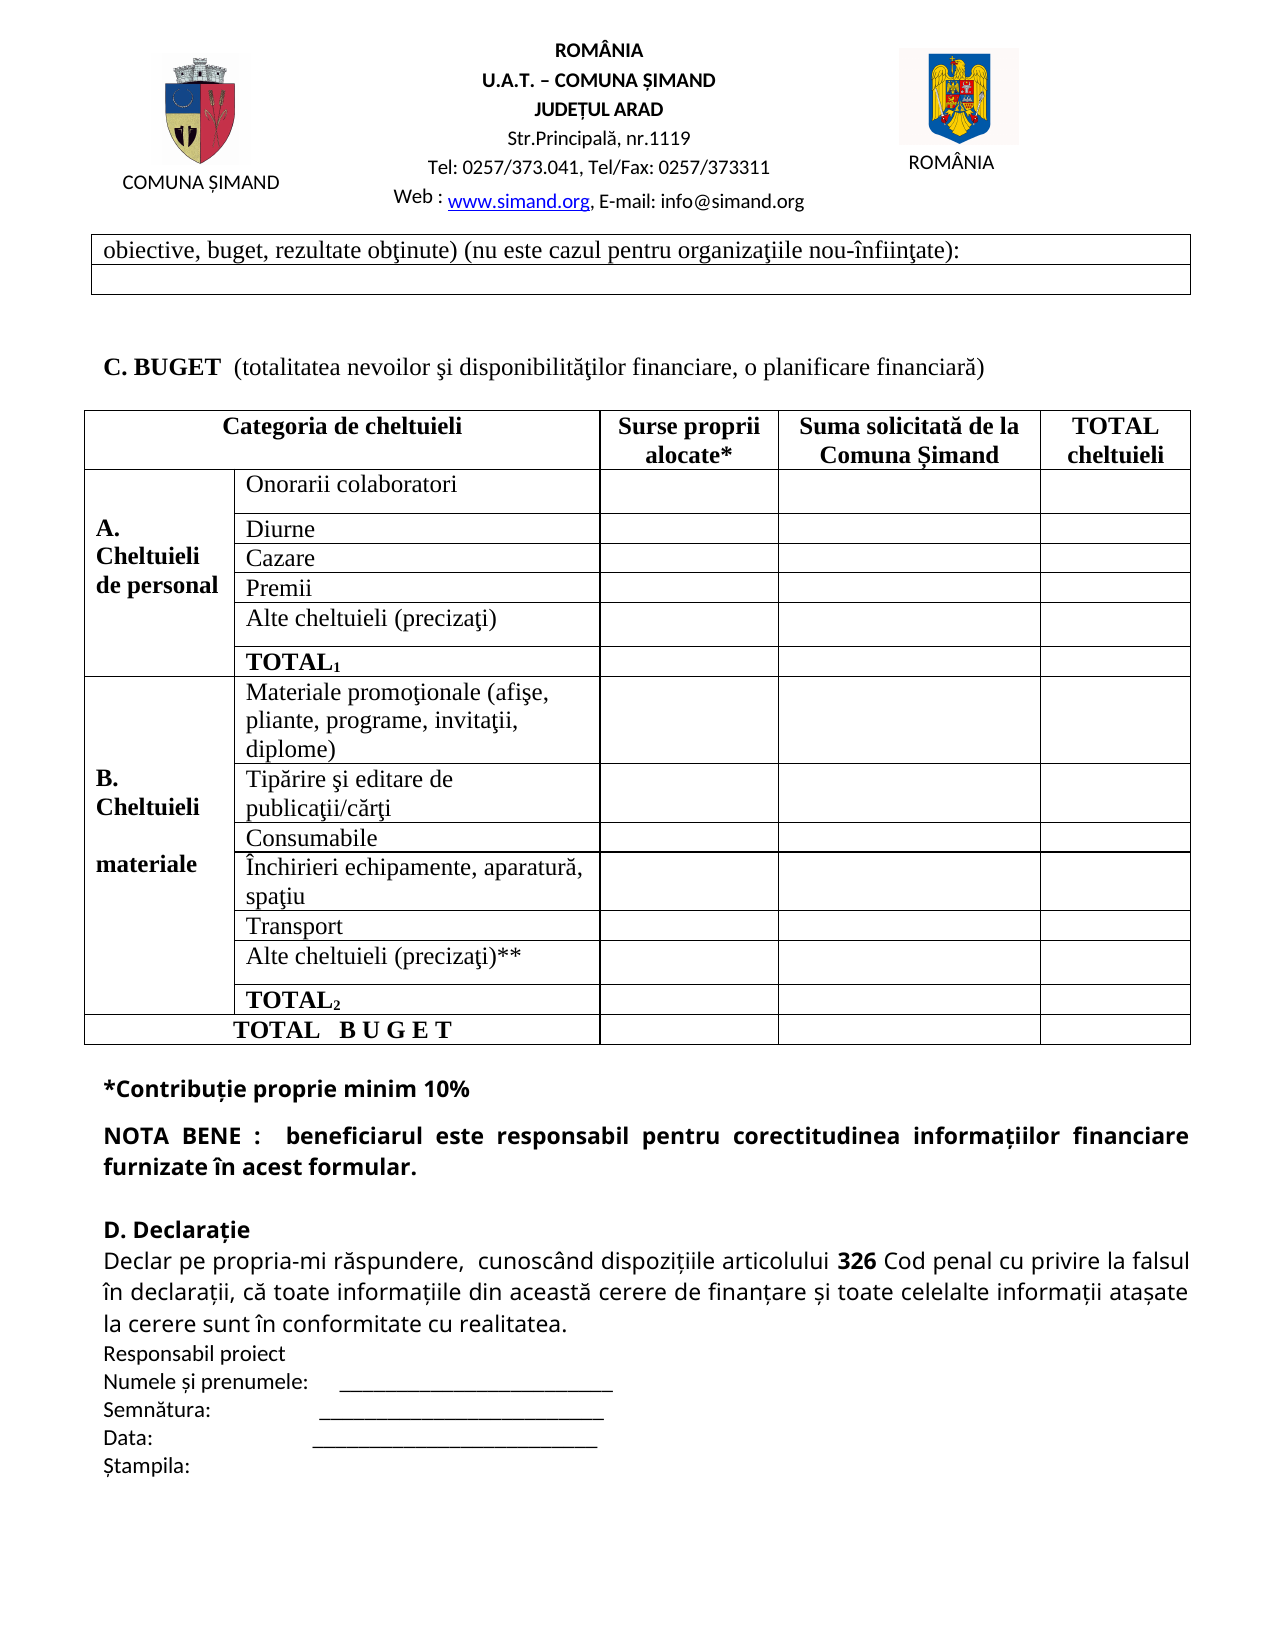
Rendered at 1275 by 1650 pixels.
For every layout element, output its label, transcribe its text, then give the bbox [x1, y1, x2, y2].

table_cell [92, 265, 1190, 294]
table_cell B. Cheltuieli materiale [85, 677, 234, 1014]
table_cell [601, 647, 778, 676]
table_cell [779, 941, 1040, 984]
table_cell [1041, 514, 1190, 542]
table_cell TOTAL1 [235, 647, 599, 676]
table_cell [601, 603, 778, 646]
table_cell A. Cheltuieli de personal [85, 470, 234, 676]
table_cell Cazare [235, 544, 599, 572]
table_cell [601, 823, 778, 851]
picture [899, 48, 1019, 145]
table_cell [1041, 764, 1190, 822]
table_cell [1041, 647, 1190, 676]
table_cell [779, 823, 1040, 851]
table_cell Onorarii colaboratori [235, 470, 599, 513]
table_cell [1041, 603, 1190, 646]
table_cell [779, 470, 1040, 513]
table_cell [601, 573, 778, 602]
table_cell [601, 985, 778, 1014]
text Data: _________________________ [103, 1423, 1191, 1451]
table_cell Alte cheltuieli (precizaţi) [235, 603, 599, 646]
table_cell [601, 470, 778, 513]
text Semnătura: _________________________ [103, 1395, 1191, 1423]
table_cell [779, 853, 1040, 910]
table_cell [1041, 573, 1190, 602]
table_cell Tipărire şi editare de publicaţii/cărţi [235, 764, 599, 822]
table_cell [1041, 544, 1190, 572]
table_cell [1041, 911, 1190, 940]
table_header Suma solicitată de la Comuna Șimand [779, 411, 1040, 468]
table_cell Alte cheltuieli (precizaţi)** [235, 941, 599, 984]
text Numele şi prenumele: ________________________ [103, 1367, 1191, 1395]
text D. Declaraţie [103, 1214, 1191, 1245]
table_cell [779, 647, 1040, 676]
text Responsabil proiect [103, 1339, 1191, 1367]
table_cell [779, 911, 1040, 940]
table_header TOTAL cheltuieli [1041, 411, 1190, 468]
table_cell Materiale promoţionale (afişe, pliante, programe, invitaţii, diplome) [235, 677, 599, 763]
table_header Surse proprii alocate* [601, 411, 778, 468]
table_cell [1041, 853, 1190, 910]
table_cell [1041, 470, 1190, 513]
table_cell [601, 677, 778, 763]
table_cell [601, 764, 778, 822]
table_cell [1041, 941, 1190, 984]
table_cell [601, 941, 778, 984]
text C. BUGET (totalitatea nevoilor şi disponibilităţilor financiare, o planificare financiară) [103, 352, 1191, 381]
table_cell [1041, 1015, 1190, 1043]
text NOTA BENE : beneficiarul este responsabil pentru corectitudinea informaţiilor financiare furnizate în acest formular. [103, 1120, 1191, 1183]
table_cell [779, 514, 1040, 542]
table_cell [779, 603, 1040, 646]
table_cell [1041, 985, 1190, 1014]
table_cell Consumabile [235, 823, 599, 851]
text Declar pe propria-mi răspundere, cunoscând dispoziţiile articolului 326 Cod penal cu privire la falsul în declaraţii, că toate informaţiile din această cerere de finanţare şi toate celelalte informaţii ataşate la cerere sunt în conformitate cu realitatea. [103, 1245, 1191, 1339]
table_cell Premii [235, 573, 599, 602]
table_cell [779, 677, 1040, 763]
table_cell [779, 985, 1040, 1014]
table_cell [601, 911, 778, 940]
text Ştampila: [103, 1451, 1191, 1479]
table_cell [601, 514, 778, 542]
table_cell [601, 1015, 778, 1043]
table_cell Închirieri echipamente, aparatură, spaţiu [235, 853, 599, 910]
picture [151, 53, 251, 165]
table_cell Diurne [235, 514, 599, 542]
table_header Categoria de cheltuieli [85, 411, 599, 468]
table_cell [601, 544, 778, 572]
table_cell [779, 764, 1040, 822]
text *Contribuţie proprie minim 10% [103, 1073, 1191, 1104]
table_cell [779, 1015, 1040, 1043]
table_cell [1041, 823, 1190, 851]
table_cell Transport [235, 911, 599, 940]
table_cell TOTAL2 [235, 985, 599, 1014]
table_cell [779, 573, 1040, 602]
table_cell [1041, 677, 1190, 763]
table_cell [601, 853, 778, 910]
table_cell [779, 544, 1040, 572]
table_cell TOTAL B U G E T [85, 1015, 599, 1043]
